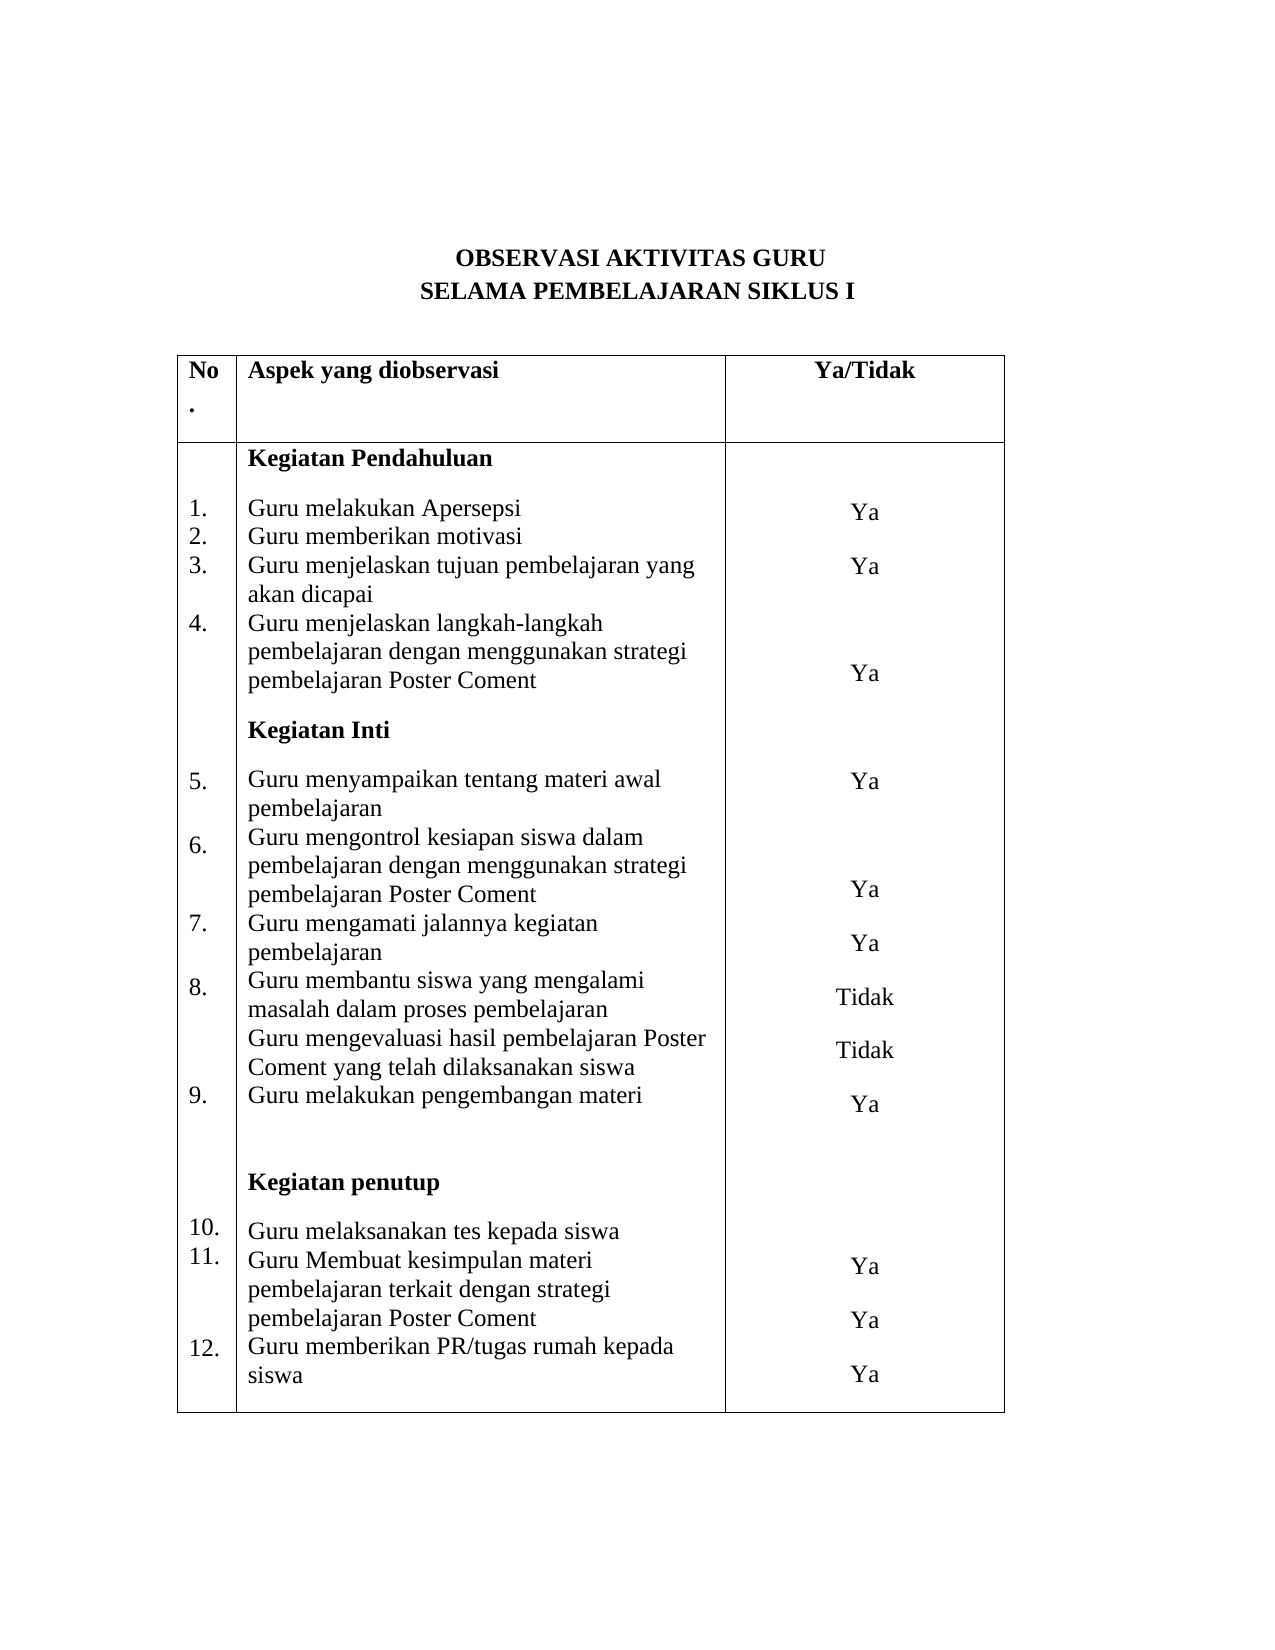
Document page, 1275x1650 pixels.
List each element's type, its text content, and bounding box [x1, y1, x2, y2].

table_header No. [178, 356, 236, 442]
table_header Ya/Tidak [726, 356, 1004, 442]
text OBSERVASI AKTIVITAS GURU [177, 243, 1098, 272]
text SELAMA PEMBELAJARAN SIKLUS I [177, 276, 1098, 305]
table_header Aspek yang diobservasi [237, 356, 725, 442]
table_cell 1. 2. 3. 4. 5. 6. 7. 8. 9. 10. 11. 12. [178, 443, 236, 1412]
table_cell Ya Ya Ya Ya Ya Ya Tidak Tidak Ya Ya Ya Ya [726, 443, 1004, 1412]
